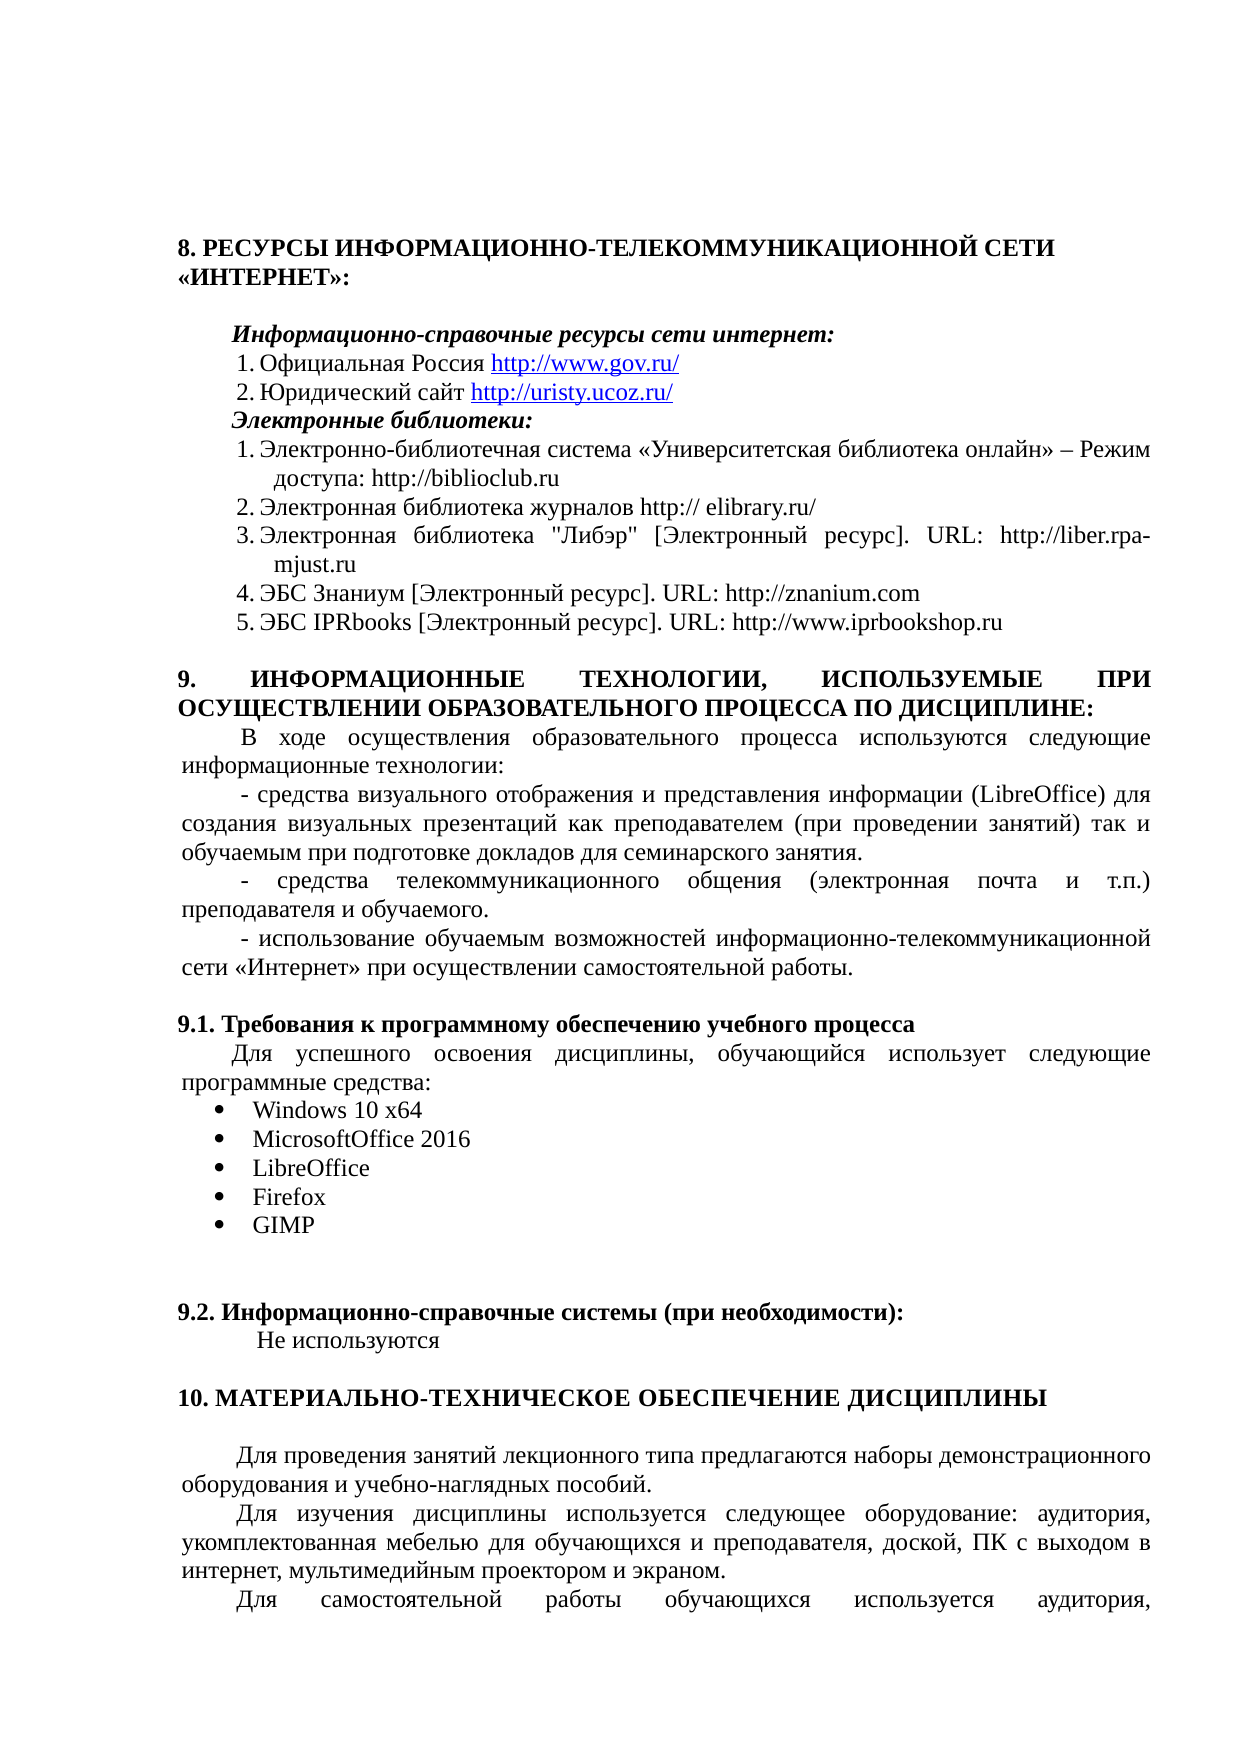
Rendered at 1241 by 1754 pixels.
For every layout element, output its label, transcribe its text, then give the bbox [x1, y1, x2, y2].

list Электронно-библиотечная система «Университетская библиотека онлайн» – Режим доступа: http://biblioclub.ru [236, 434, 1152, 492]
text 9.2. Информационно-справочные системы (при необходимости): [177, 1297, 1152, 1326]
list GIMP [215, 1211, 1152, 1239]
list Firefox [215, 1182, 1152, 1211]
text Информационно-справочные ресурсы сети интернет: [181, 319, 1152, 348]
text Для успешного освоения дисциплины, обучающийся использует следующие программные средства: [181, 1038, 1152, 1096]
text - использование обучаемым возможностей информационно-телекоммуникационной сети «Интернет» при осуществлении самостоятельной работы. [181, 923, 1152, 981]
list Электронная библиотека "Либэр" [Электронный ресурс]. URL: http://liber.rpa-mjust.ru [236, 521, 1152, 578]
text 10. МАТЕРИАЛЬНО-ТЕХНИЧЕСКОЕ ОБЕСПЕЧЕНИЕ ДИСЦИПЛИНЫ [177, 1383, 1152, 1412]
text - средства визуального отображения и представления информации (LibreOffice) для создания визуальных презентаций как преподавателем (при проведении занятий) так и обучаемым при подготовке докладов для семинарского занятия. [181, 779, 1152, 866]
list Windows 10 x64 [215, 1096, 1152, 1124]
list MicrosoftOffice 2016 [215, 1124, 1152, 1153]
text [181, 1584, 1152, 1613]
text Не используются [256, 1326, 1152, 1354]
list Электронная библиотека журналов http:// elibrary.ru/ [236, 492, 1152, 521]
list ЭБС IPRbooks [Электронный ресурс]. URL: http://www.iprbookshop.ru [236, 607, 1152, 636]
list Официальная Россия http://www.gov.ru/ [236, 348, 1152, 377]
text 9.1. Требования к программному обеспечению учебного процесса [177, 1009, 1152, 1038]
text 8. Ресурсы информационно-телекоммуникационной сети «Интернет»: [177, 233, 1152, 291]
text - средства телекоммуникационного общения (электронная почта и т.п.) преподавателя и обучаемого. [181, 866, 1152, 923]
list Юридический сайт http://uristy.ucoz.ru/ [236, 377, 1152, 406]
text 9. ИНФОРМАЦИОННЫЕ ТЕХНОЛОГИИ, ИСПОЛЬЗУЕМЫЕ ПРИ ОСУЩЕСТВЛЕНИИ ОБРАЗОВАТЕЛЬНОГО ПРОЦЕССА ПО ДИСЦИПЛИНЕ: [177, 664, 1152, 722]
list LibreOffice [215, 1153, 1152, 1182]
text В ходе осуществления образовательного процесса используются следующие информационные технологии: [181, 722, 1152, 779]
text Для проведения занятий лекционного типа предлагаются наборы демонстрационного оборудования и учебно-наглядных пособий. [181, 1441, 1152, 1498]
text Электронные библиотеки: [181, 406, 1152, 434]
text Для изучения дисциплины используется следующее оборудование: аудитория, укомплектованная мебелью для обучающихся и преподавателя, доской, ПК с выходом в интернет, мультимедийным проектором и экраном. [181, 1498, 1152, 1584]
list ЭБС Знаниум [Электронный ресурс]. URL: http://znanium.com [236, 578, 1152, 607]
